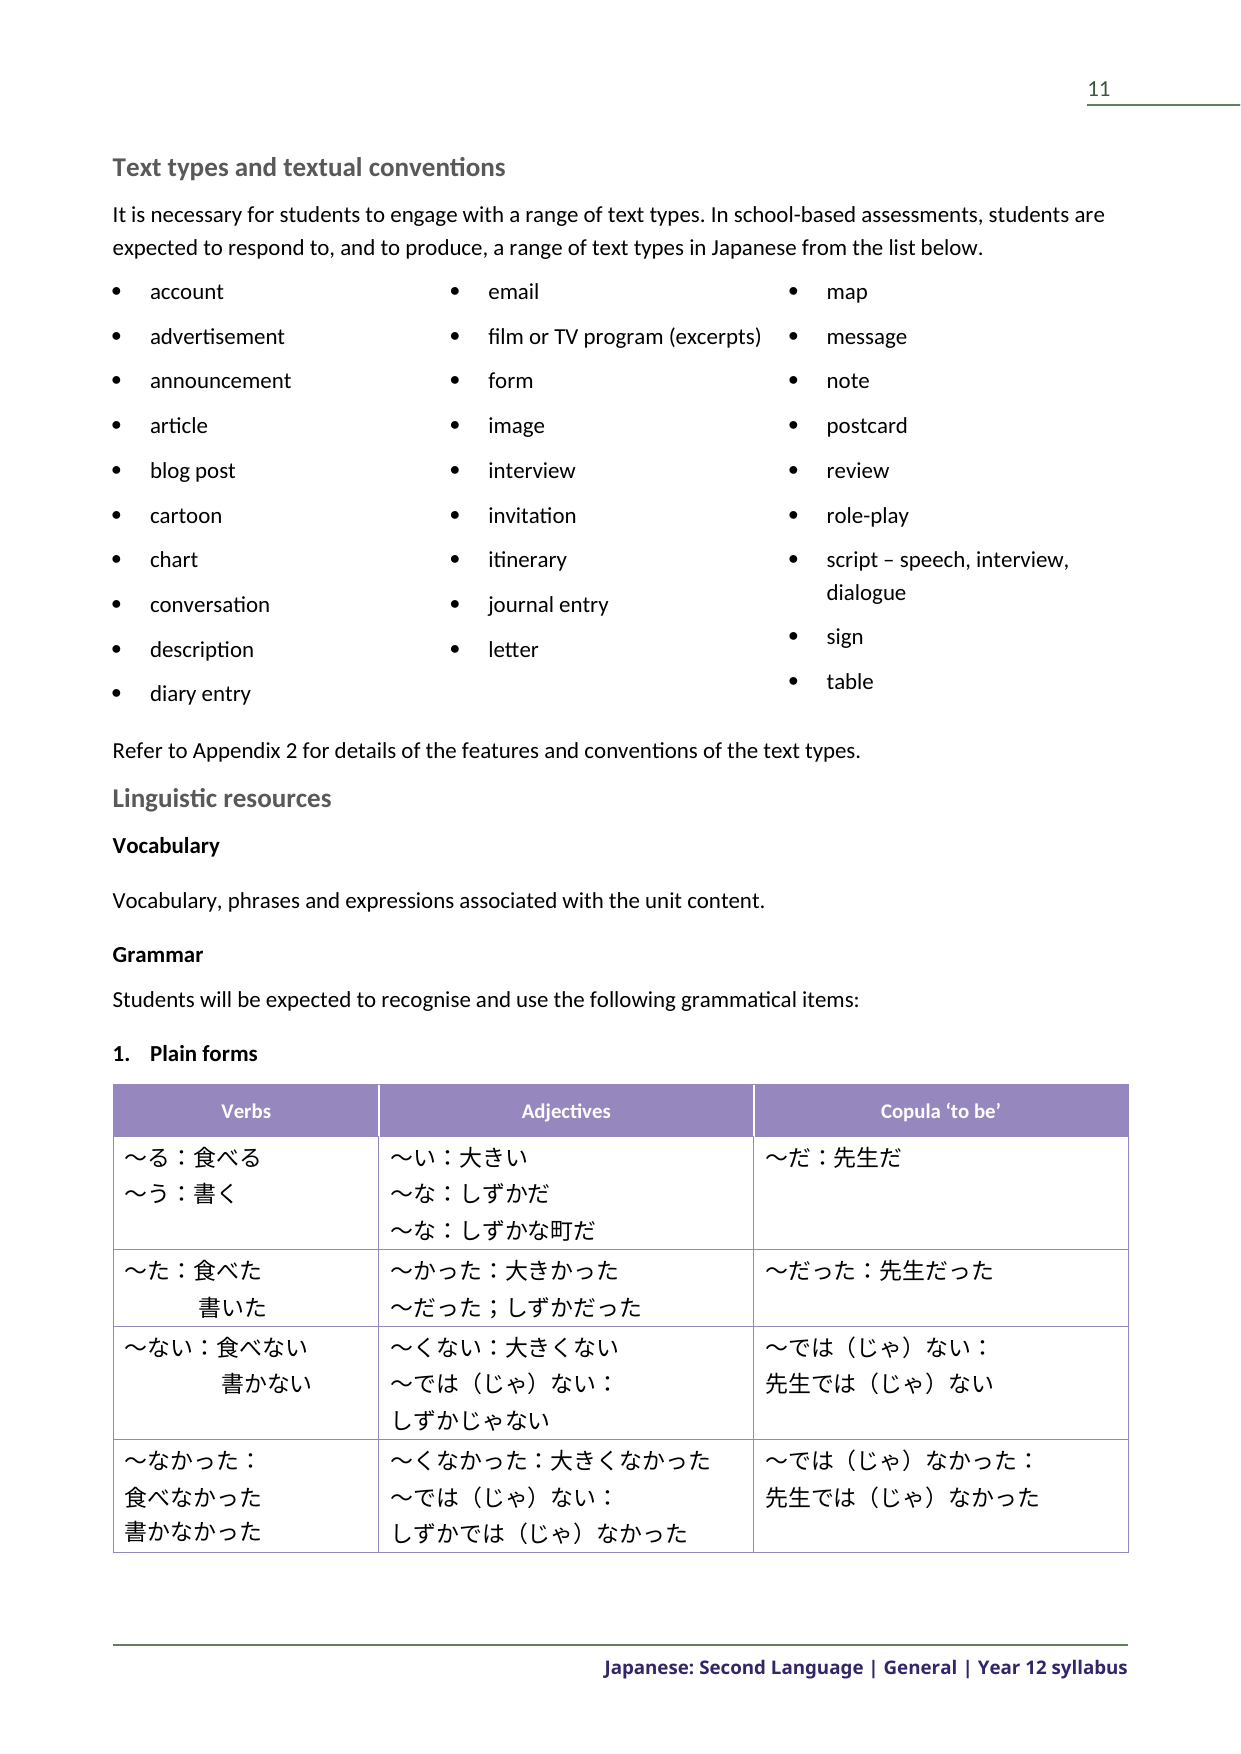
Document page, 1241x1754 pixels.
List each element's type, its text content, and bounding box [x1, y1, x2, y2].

text Linguistic resources [112, 781, 1128, 814]
table_header email film or TV program (excerpts) form image interview invitation itinerary journal entry letter [451, 277, 789, 724]
table_header Adjectives [380, 1085, 753, 1136]
table_cell ～だった：先生だった [754, 1250, 1128, 1326]
text It is necessary for students to engage with a range of text types. In school-based assessments, students are expected to respond to, and to produce, a range of text types in Japanese from the list below. [112, 200, 1128, 261]
text Vocabulary, phrases and expressions associated with the unit content. [112, 886, 1128, 914]
table_cell ～くなかった：大きくなかった ～では（じゃ）ない： しずかでは（じゃ）なかった [379, 1440, 753, 1552]
table_cell ～だ：先生だ [754, 1137, 1128, 1249]
table_cell ～い：大きい ～な：しずかだ ～な：しずかな町だ [379, 1137, 753, 1249]
text Vocabulary [112, 831, 1128, 859]
table_header map message note postcard review role-play script – speech, interview, dialogue sign table [789, 277, 1128, 724]
list Plain forms [112, 1039, 1128, 1068]
table_header Copula ‘to be’ [755, 1085, 1128, 1136]
text Text types and textual conventions [112, 150, 1128, 183]
table_header Verbs [114, 1085, 378, 1136]
table_cell ～た：食べた 書いた [114, 1250, 378, 1326]
text Grammar [112, 940, 1128, 968]
table_cell ～る：食べる ～う：書く [114, 1137, 378, 1249]
table_cell ～ない：食べない 書かない [114, 1327, 378, 1439]
table_cell ～では（じゃ）ない： 先生では（じゃ）ない [754, 1327, 1128, 1439]
table_header account advertisement announcement article blog post cartoon chart conversation description diary entry [113, 277, 451, 724]
text Students will be expected to recognise and use the following grammatical items: [112, 985, 1128, 1013]
table_cell ～では（じゃ）なかった： 先生では（じゃ）なかった [754, 1440, 1128, 1552]
table_cell ～くない：大きくない ～では（じゃ）ない： しずかじゃない [379, 1327, 753, 1439]
text Refer to Appendix 2 for details of the features and conventions of the text types. [112, 736, 1128, 764]
table_cell ～なかった： 食べなかった 書かなかった [114, 1440, 378, 1552]
table_cell ～かった：大きかった ～だった；しずかだった [379, 1250, 753, 1326]
